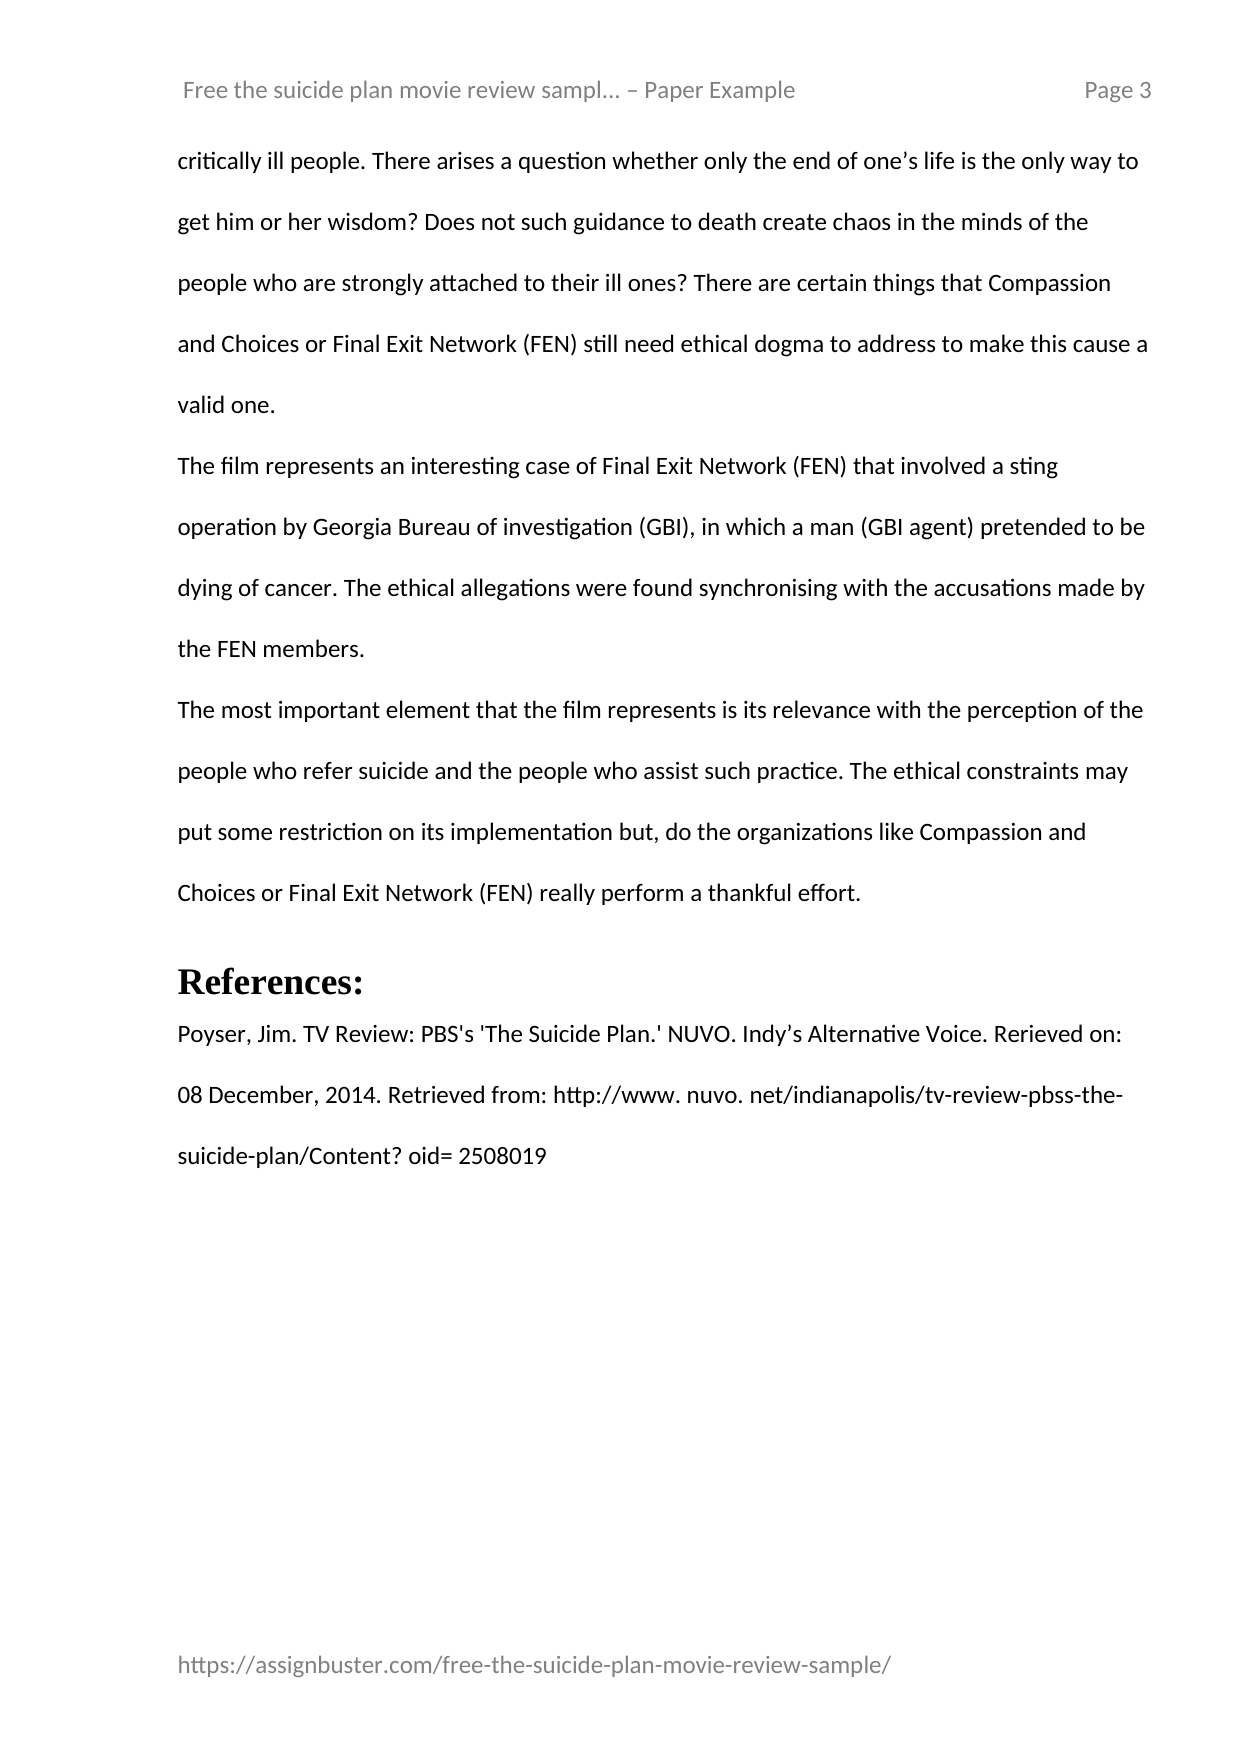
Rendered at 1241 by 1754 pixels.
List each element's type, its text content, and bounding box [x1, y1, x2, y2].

subtitle References: [177, 959, 1152, 1002]
text Poyser, Jim. TV Review: PBS's 'The Suicide Plan.' NUVO. Indy’s Alternative Voice. Rerieved on: 08 December, 2014. Retrieved from: http://www. nuvo. net/indianapolis/tv-review-pbss-the-suicide-plan/Content? oid= 2508019 [177, 1018, 1152, 1171]
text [177, 145, 1152, 908]
